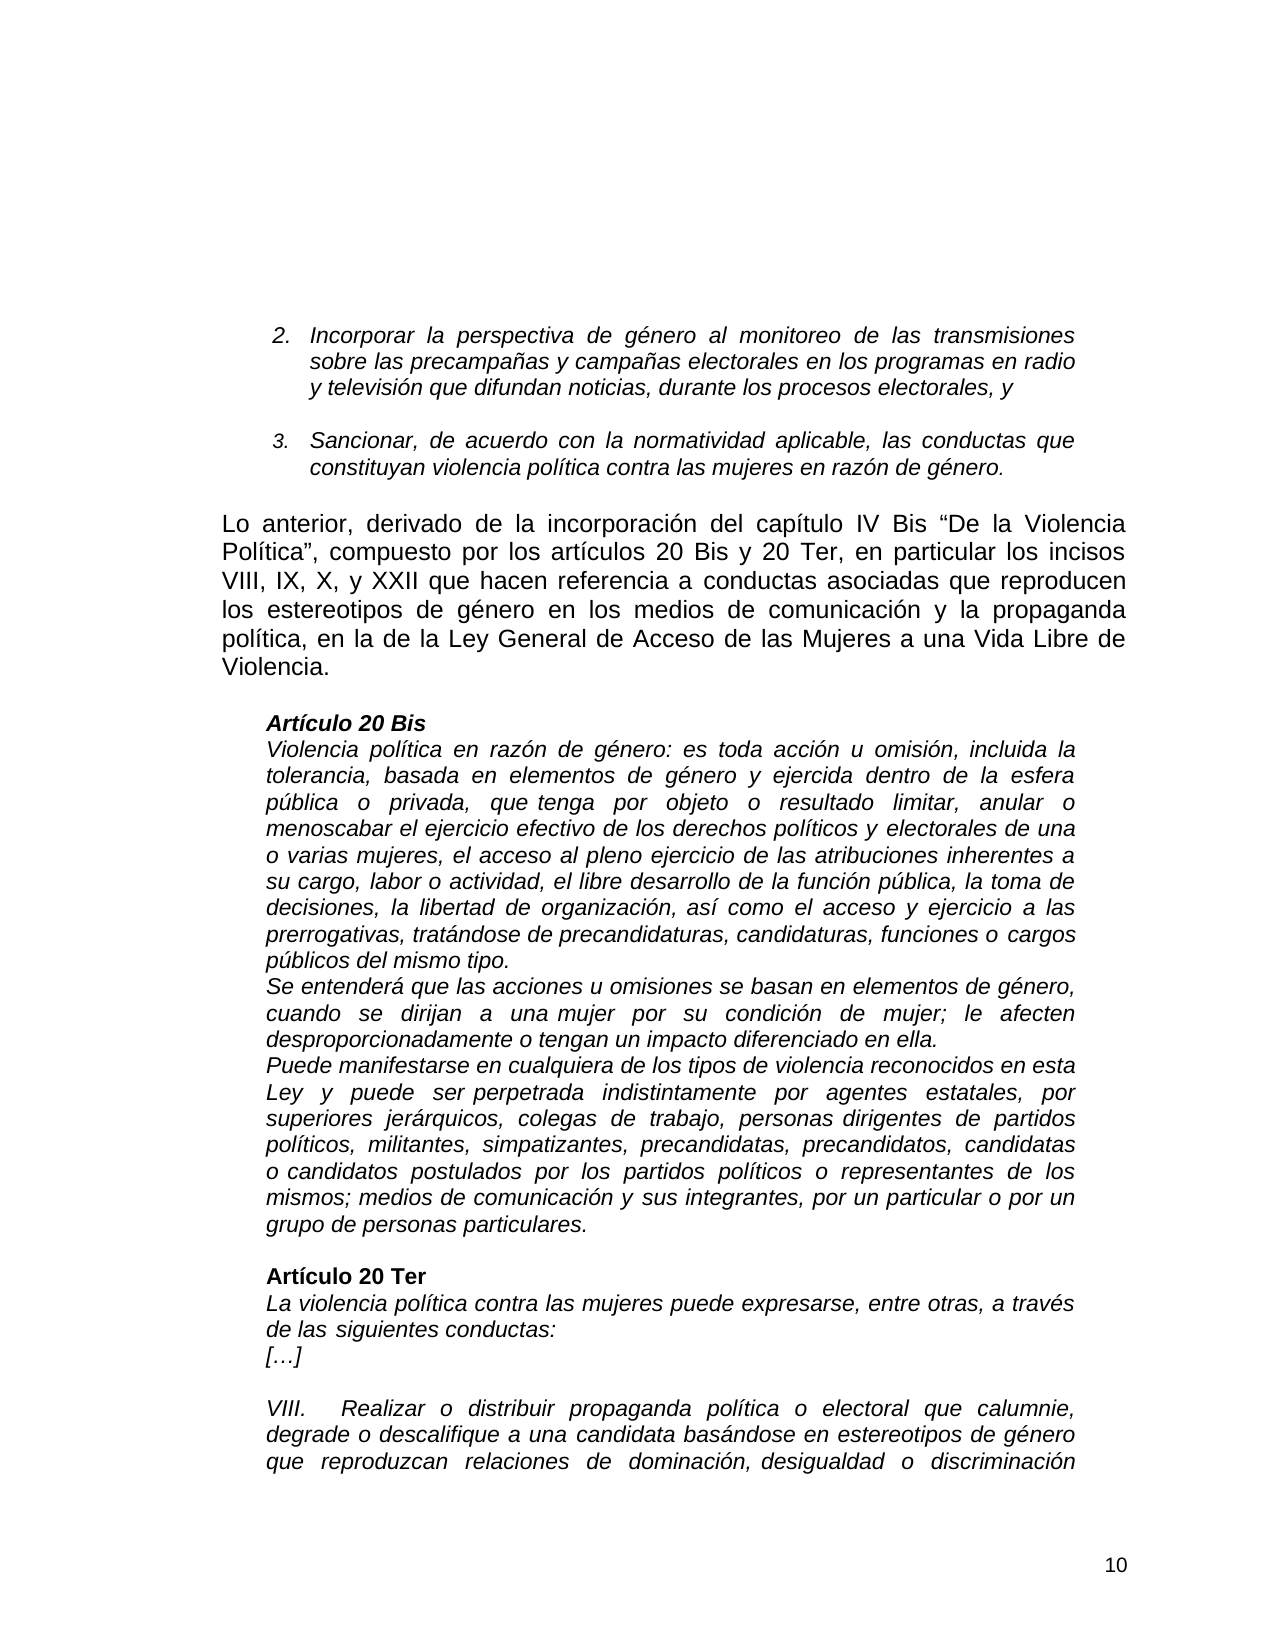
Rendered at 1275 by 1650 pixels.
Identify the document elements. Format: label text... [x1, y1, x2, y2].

text Artículo 20 Bis [266, 710, 1078, 736]
list Incorporar la perspectiva de género al monitoreo de las transmisiones sobre las precampañas y campañas electorales en los programas en radio y televisión que difundan noticias, durante los procesos electorales, y [272, 322, 1078, 401]
text Artículo 20 Ter [191, 1263, 1078, 1289]
text […] [266, 1342, 1078, 1369]
text Se entenderá que las acciones u omisiones se basan en elementos de género, cuando se dirijan a una mujer por su condición de mujer; le afecten desproporcionadamente o tengan un impacto diferenciado en ella. [266, 973, 1078, 1052]
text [266, 1395, 1078, 1474]
text Puede manifestarse en cualquiera de los tipos de violencia reconocidos en esta Ley y puede ser perpetrada indistintamente por agentes estatales, por superiores jerárquicos, colegas de trabajo, personas dirigentes de partidos políticos, militantes, simpatizantes, precandidatas, precandidatos, candidatas o candidatos postulados por los partidos políticos o representantes de los mismos; medios de comunicación y sus integrantes, por un particular o por un grupo de personas particulares. [266, 1052, 1078, 1237]
text Lo anterior, derivado de la incorporación del capítulo IV Bis “De la Violencia Política”, compuesto por los artículos 20 Bis y 20 Ter, en particular los incisos VIII, IX, X, y XXII que hacen referencia a conductas asociadas que reproducen los estereotipos de género en los medios de comunicación y la propaganda política, en la de la Ley General de Acceso de las Mujeres a una Vida Libre de Violencia. [222, 508, 1127, 681]
text Violencia política en razón de género: es toda acción u omisión, incluida la tolerancia, basada en elementos de género y ejercida dentro de la esfera pública o privada, que tenga por objeto o resultado limitar, anular o menoscabar el ejercicio efectivo de los derechos políticos y electorales de una o varias mujeres, el acceso al pleno ejercicio de las atribuciones inherentes a su cargo, labor o actividad, el libre desarrollo de la función pública, la toma de decisiones, la libertad de organización, así como el acceso y ejercicio a las prerrogativas, tratándose de precandidaturas, candidaturas, funciones o cargos públicos del mismo tipo. [266, 736, 1078, 973]
text La violencia política contra las mujeres puede expresarse, entre otras, a través de las siguientes conductas: [266, 1289, 1078, 1342]
list Sancionar, de acuerdo con la normatividad aplicable, las conductas que constituyan violencia política contra las mujeres en razón de género. [272, 427, 1078, 480]
